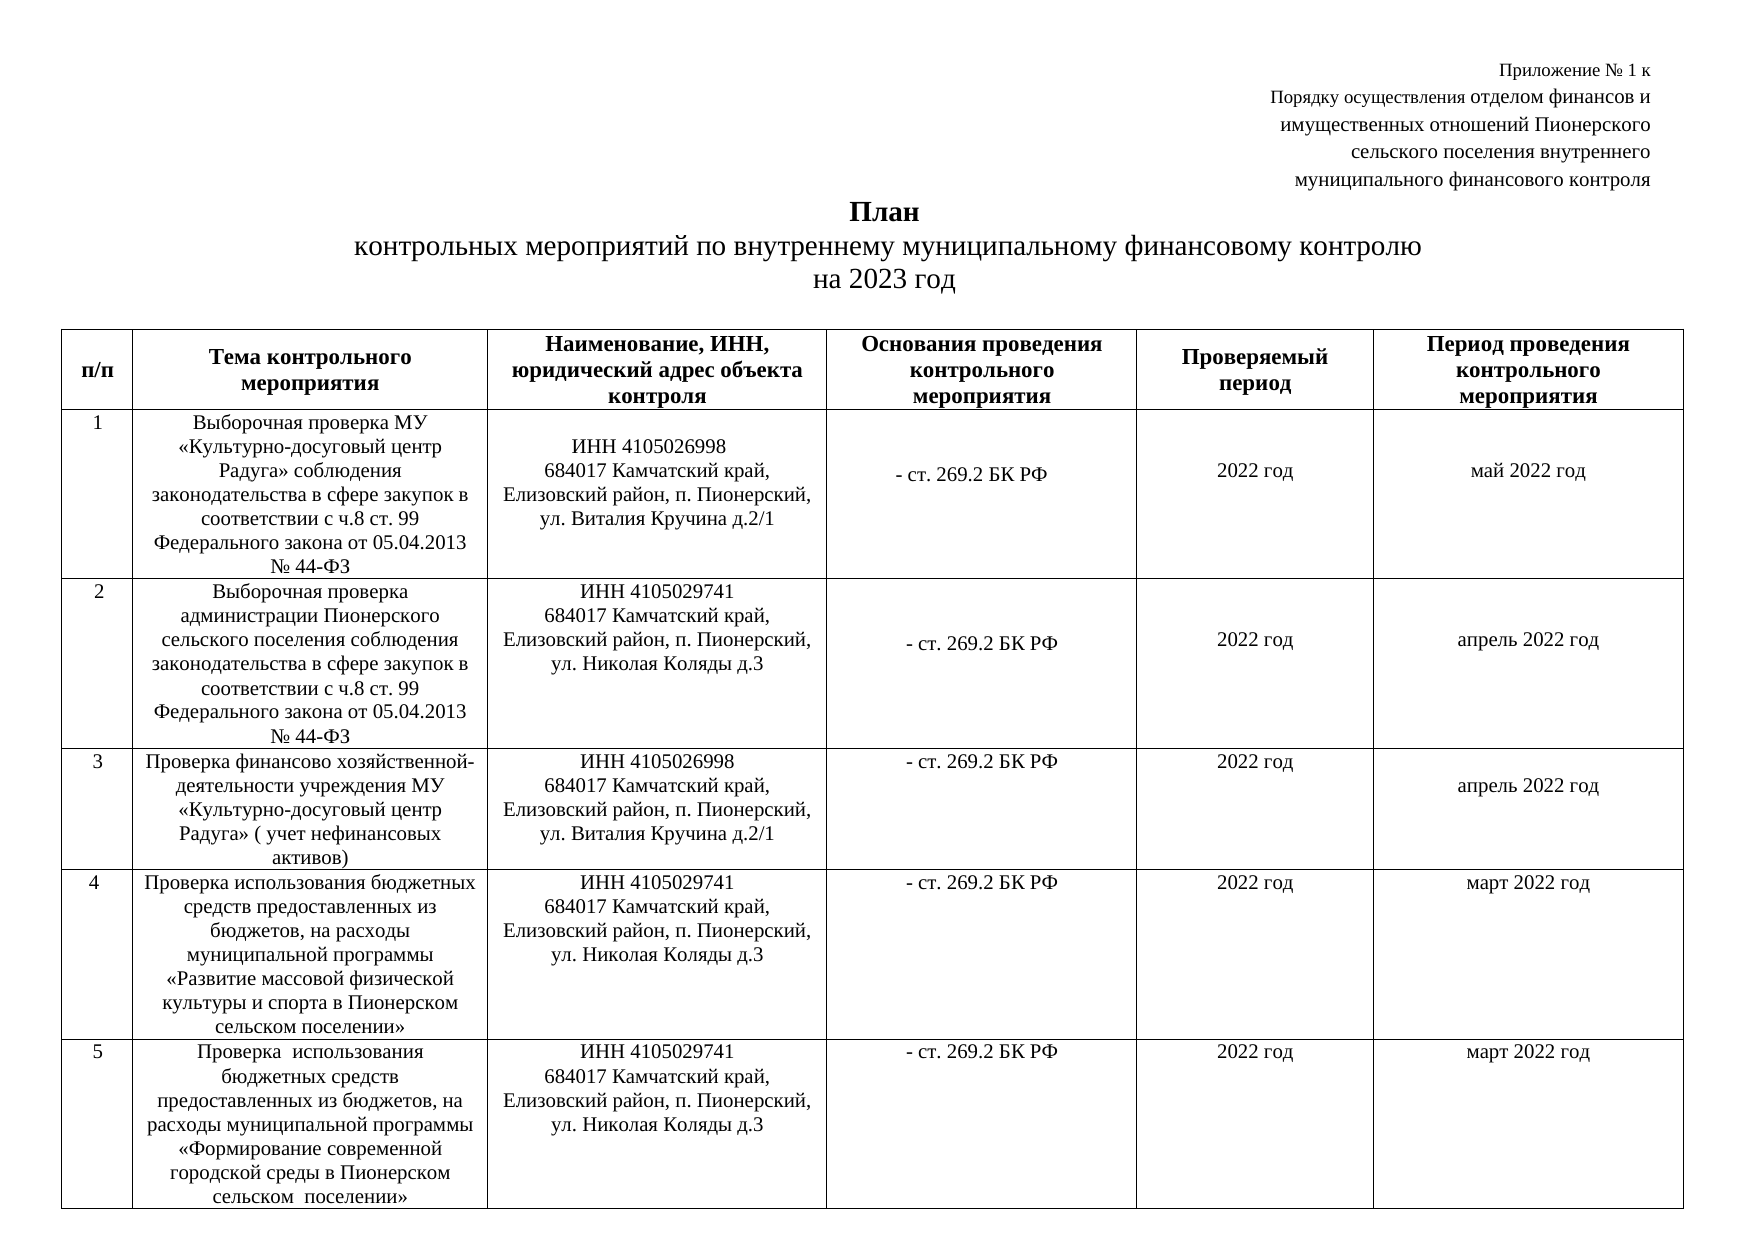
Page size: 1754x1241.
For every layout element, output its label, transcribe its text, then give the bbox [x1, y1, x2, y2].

table_cell 4 [62, 870, 132, 1038]
table_cell ИНН 4105026998 684017 Камчатский край, Елизовский район, п. Пионерский, ул. Виталия Кручина д.2/1 [488, 749, 826, 869]
table_header Тема контрольного мероприятия [133, 330, 487, 409]
table_header Наименование, ИНН, юридический адрес объекта контроля [488, 330, 826, 409]
table_cell ИНН 4105029741 684017 Камчатский край, Елизовский район, п. Пионерский, ул. Николая Коляды д.3 [488, 1040, 826, 1208]
table_cell март 2022 год [1374, 870, 1683, 1038]
table_cell - ст. 269.2 БК РФ [827, 870, 1136, 1038]
text контрольных мероприятий по внутреннему муниципальному финансовому контролю [118, 228, 1651, 261]
table_cell - ст. 269.2 БК РФ [827, 410, 1136, 578]
table_cell Проверка использования бюджетных средств предоставленных из бюджетов, на расходы муниципальной программы «Формирование современной городской среды в Пионерском сельском поселении» [133, 1040, 487, 1208]
table_cell 1 [62, 410, 132, 578]
table_cell ИНН 4105029741 684017 Камчатский край, Елизовский район, п. Пионерский, ул. Николая Коляды д.3 [488, 870, 826, 1038]
table_cell 2022 год [1137, 749, 1373, 869]
table_header Основания проведения контрольного мероприятия [827, 330, 1136, 409]
table_cell март 2022 год [1374, 1040, 1683, 1208]
table_cell - ст. 269.2 БК РФ [827, 1040, 1136, 1208]
text План [118, 194, 1651, 228]
table_cell Выборочная проверка МУ «Культурно-досуговый центр Радуга» соблюдения законодательства в сфере закупок в соответствии с ч.8 ст. 99 Федерального закона от 05.04.2013 № 44-ФЗ [133, 410, 487, 578]
table_cell - ст. 269.2 БК РФ [827, 749, 1136, 869]
text на 2023 год [118, 261, 1651, 295]
text Порядку осуществления отделом финансов и имущественных отношений Пионерского сельского поселения внутреннего муниципального финансового контроля [1224, 84, 1651, 191]
text Приложение № 1 к [118, 59, 1651, 81]
table_cell Выборочная проверка администрации Пионерского сельского поселения соблюдения законодательства в сфере закупок в соответствии с ч.8 ст. 99 Федерального закона от 05.04.2013 № 44-ФЗ [133, 579, 487, 748]
table_cell 2022 год [1137, 1040, 1373, 1208]
table_cell - ст. 269.2 БК РФ [827, 579, 1136, 748]
table_cell 2022 год [1137, 579, 1373, 748]
table_header п/п [62, 330, 132, 409]
table_cell 2022 год [1137, 410, 1373, 578]
table_cell 3 [62, 749, 132, 869]
table_header Период проведения контрольного мероприятия [1374, 330, 1683, 409]
table_cell апрель 2022 год [1374, 749, 1683, 869]
table_cell 5 [62, 1040, 132, 1208]
table_cell ИНН 4105029741 684017 Камчатский край, Елизовский район, п. Пионерский, ул. Николая Коляды д.3 [488, 579, 826, 748]
table_cell 2 [62, 579, 132, 748]
table_cell Проверка использования бюджетных средств предоставленных из бюджетов, на расходы муниципальной программы «Развитие массовой физической культуры и спорта в Пионерском сельском поселении» [133, 870, 487, 1038]
table_cell ИНН 4105026998 684017 Камчатский край, Елизовский район, п. Пионерский, ул. Виталия Кручина д.2/1 [488, 410, 826, 578]
table_cell май 2022 год [1374, 410, 1683, 578]
table_cell Проверка финансово хозяйственной-деятельности учреждения МУ «Культурно-досуговый центр Радуга» ( учет нефинансовых активов) [133, 749, 487, 869]
table_cell 2022 год [1137, 870, 1373, 1038]
table_cell апрель 2022 год [1374, 579, 1683, 748]
table_header Проверяемый период [1137, 330, 1373, 409]
